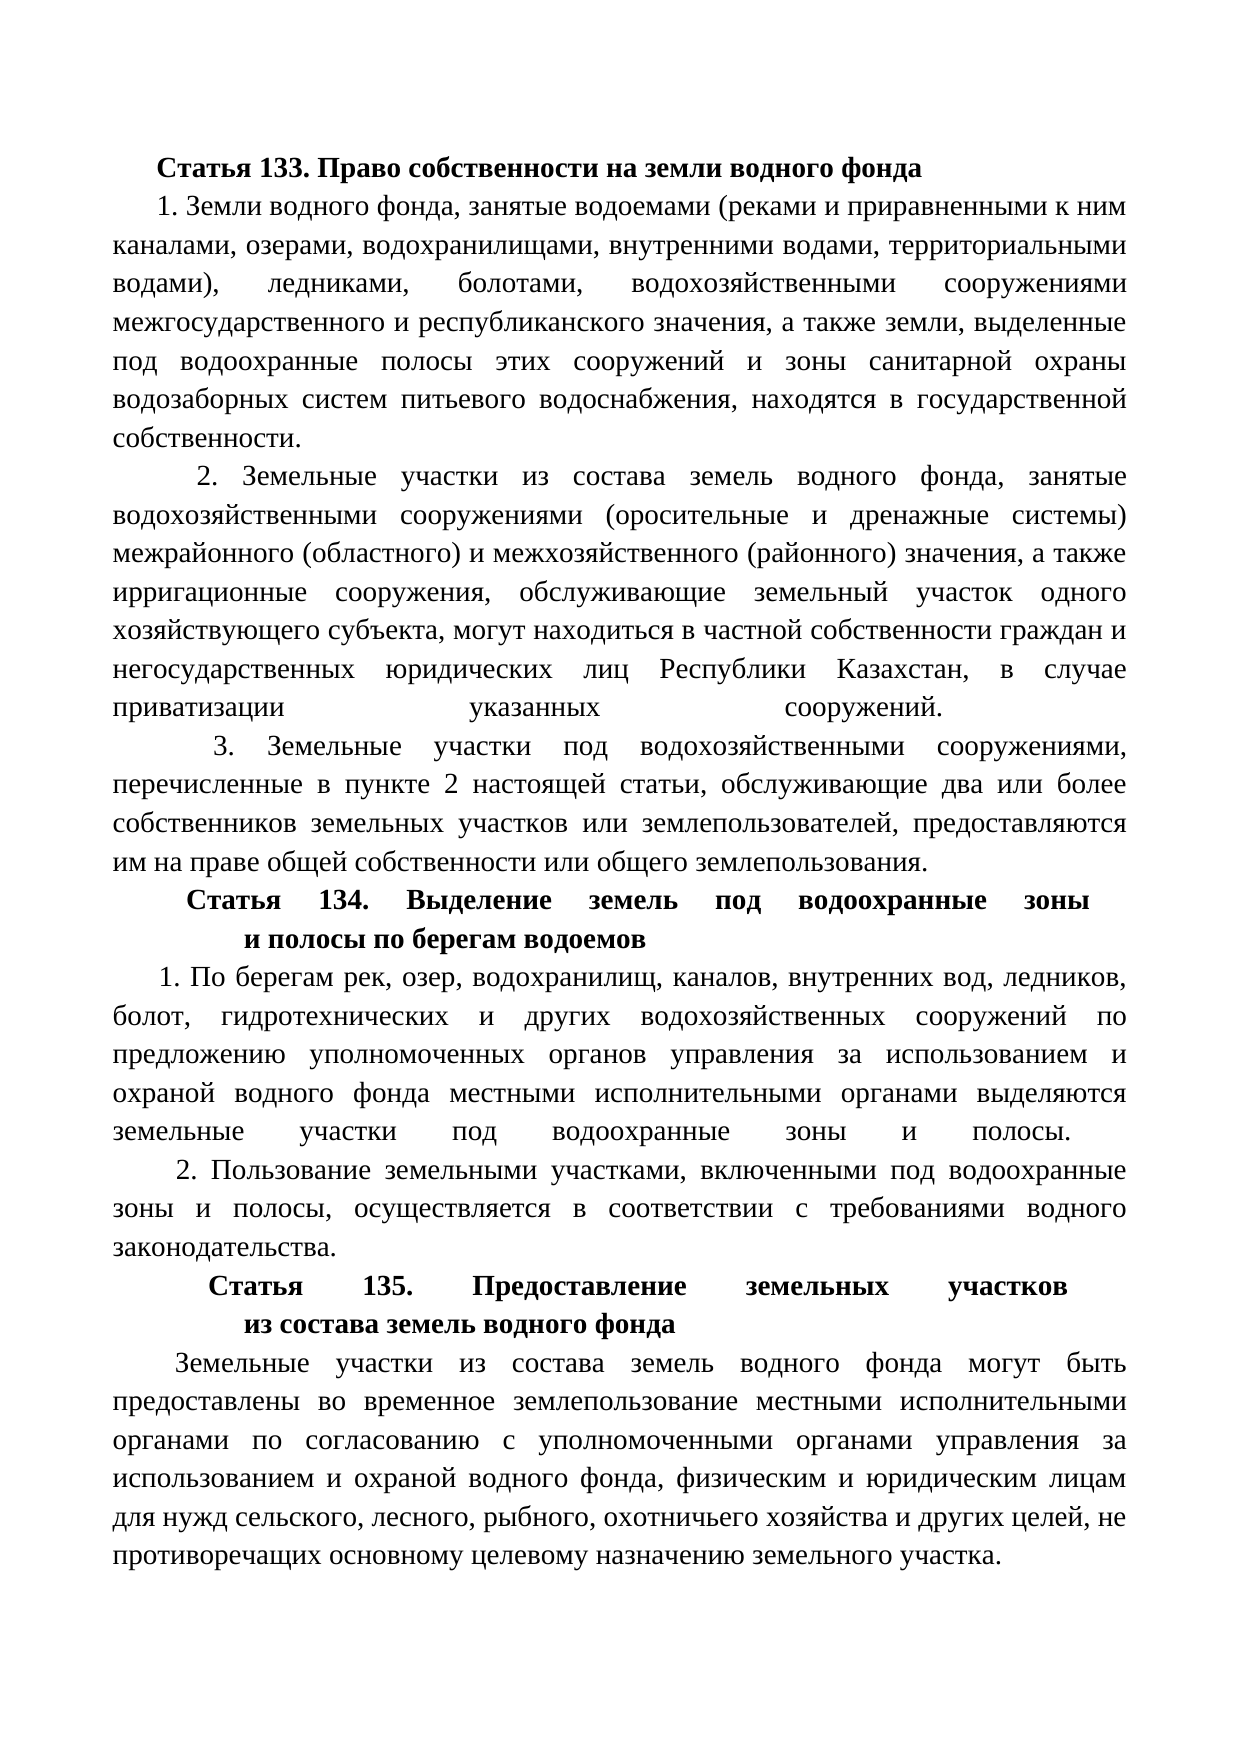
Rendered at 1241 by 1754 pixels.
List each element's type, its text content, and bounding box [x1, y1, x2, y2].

text 1. Земли водного фонда, занятые водоемами (реками и приравненными к ним каналами, озерами, водохранилищами, внутренними водами, территориальными водами), ледниками, болотами, водохозяйственными сооружениями межгосударственного и республиканского значения, а также земли, выделенные под водоохранные полосы этих сооружений и зоны санитарной охраны водозаборных систем питьевого водоснабжения, находятся в государственной собственности. 2. Земельные участки из состава земель водного фонда, занятые водохозяйственными сооружениями (оросительные и дренажные системы) межрайонного (областного) и межхозяйственного (районного) значения, а также ирригационные сооружения, обслуживающие земельный участок одного хозяйствующего субъекта, могут находиться в частной собственности граждан и негосударственных юридических лиц Республики Казахстан, в случае приватизации указанных сооружений. 3. Земельные участки под водохозяйственными сооружениями, перечисленные в пункте 2 настоящей статьи, обслуживающие два или более собственников земельных участков или землепользователей, предоставляются им на праве общей собственности или общего землепользования. [112, 188, 1128, 877]
text Земельные участки из состава земель водного фонда могут быть предоставлены во временное землепользование местными исполнительными органами по согласованию с уполномоченными органами управления за использованием и охраной водного фонда, физическим и юридическим лицам для нужд сельского, лесного, рыбного, охотничьего хозяйства и других целей, не противоречащих основному целевому назначению земельного участка. [112, 1345, 1128, 1571]
text 1. По берегам рек, озер, водохранилищ, каналов, внутренних вод, ледников, болот, гидротехнических и других водохозяйственных сооружений по предложению уполномоченных органов управления за использованием и охраной водного фонда местными исполнительными органами выделяются земельные участки под водоохранные зоны и полосы. 2. Пользование земельными участками, включенными под водоохранные зоны и полосы, осуществляется в соответствии с требованиями водного законодательства. [112, 959, 1128, 1263]
text Статья 134. Выделение земель под водоохранные зоны и полосы по берегам водоемов [112, 882, 1128, 954]
text Статья 135. Предоставление земельных участков из состава земель водного фонда [112, 1268, 1128, 1340]
text Статья 133. Право собственности на земли водного фонда [112, 150, 1128, 183]
